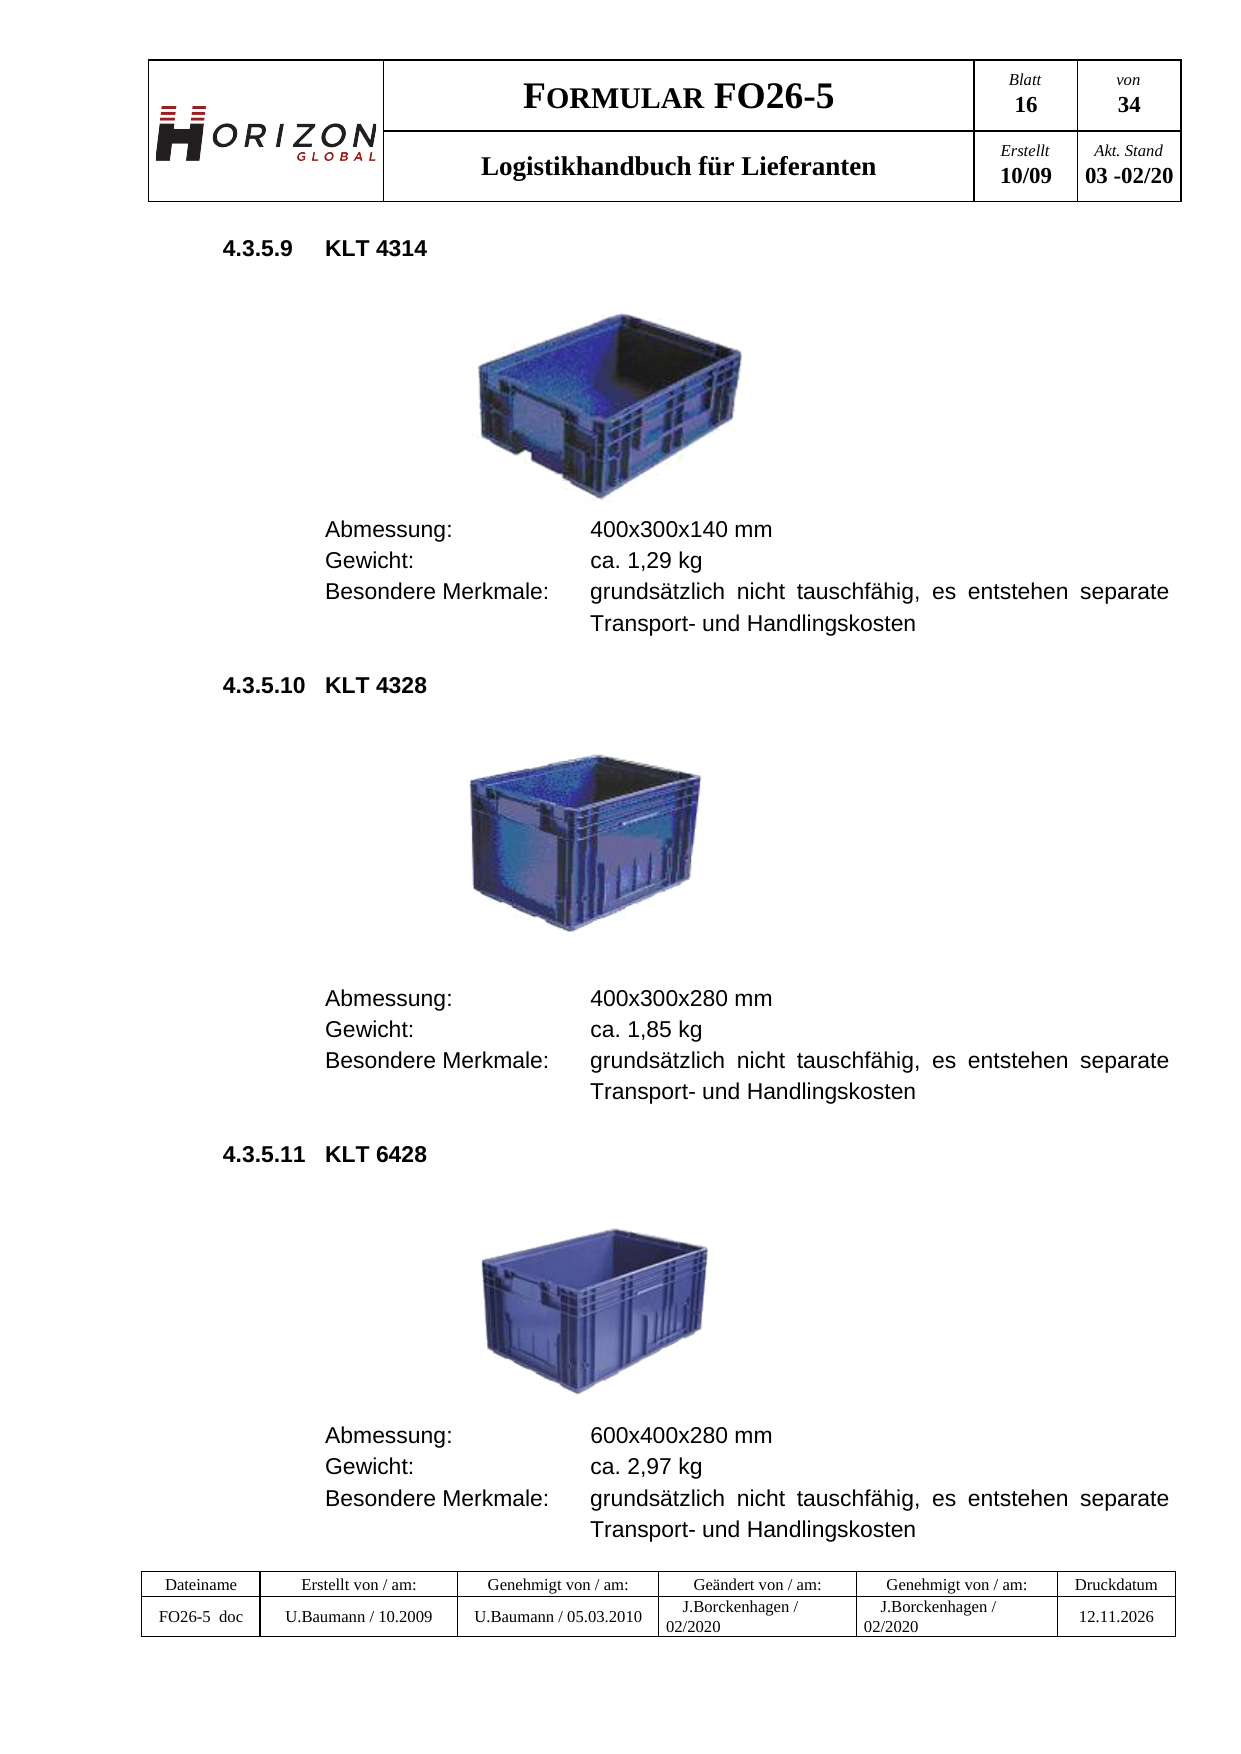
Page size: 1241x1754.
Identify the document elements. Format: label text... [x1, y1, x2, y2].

text Abmessung: 600x400x280 mm [148, 1418, 1169, 1450]
list KLT 4314 [223, 231, 1169, 262]
text Gewicht: ca. 2,97 kg [148, 1450, 1169, 1481]
list KLT 6428 [223, 1137, 1169, 1168]
text Gewicht: ca. 1,85 kg [148, 1012, 1169, 1043]
picture [460, 733, 718, 946]
text Abmessung: 400x300x140 mm [148, 512, 1169, 543]
list KLT 4328 [223, 668, 1169, 700]
text Abmessung: 400x300x280 mm [148, 981, 1169, 1012]
picture [460, 289, 764, 515]
text Gewicht: ca. 1,29 kg [148, 543, 1169, 575]
text Besondere Merkmale: grundsätzlich nicht tauschfähig, es entstehen separate Transport- und Handlingskosten [148, 575, 1169, 637]
text Besondere Merkmale: grundsätzlich nicht tauschfähig, es entstehen separate Transport- und Handlingskosten [148, 1043, 1169, 1106]
picture [460, 1208, 723, 1403]
text Besondere Merkmale: grundsätzlich nicht tauschfähig, es entstehen separate Transport- und Handlingskosten [148, 1481, 1169, 1543]
picture [155, 106, 377, 161]
